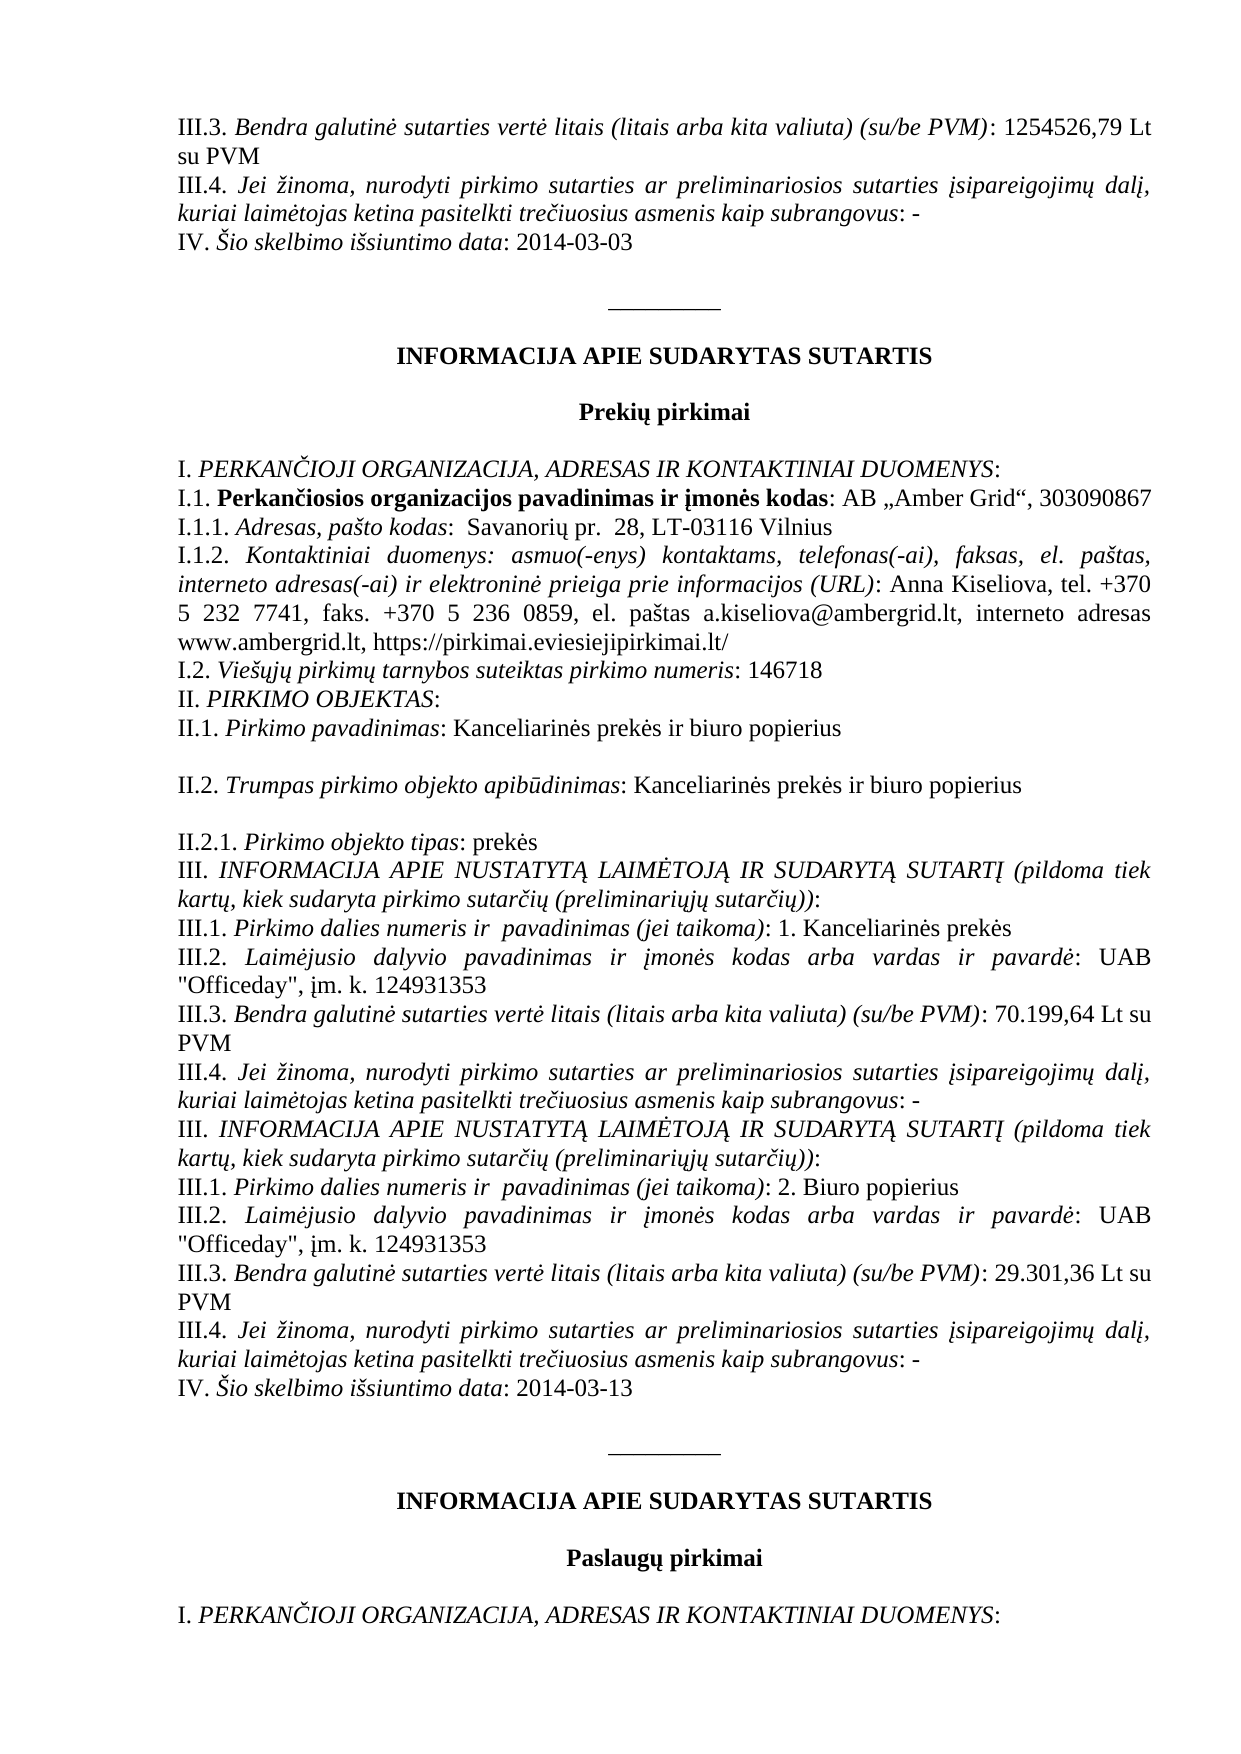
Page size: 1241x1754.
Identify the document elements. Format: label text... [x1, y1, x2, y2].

text III.3. Bendra galutinė sutarties vertė litais (litais arba kita valiuta) (su/be PVM): 29.301,36 Lt su PVM [177, 1258, 1152, 1315]
text II.2.1. Pirkimo objekto tipas: prekės [177, 827, 1152, 855]
text II.2. Trumpas pirkimo objekto apibūdinimas: Kanceliarinės prekės ir biuro popierius [177, 770, 1152, 798]
text III.3. Bendra galutinė sutarties vertė litais (litais arba kita valiuta) (su/be PVM): 70.199,64 Lt su PVM [177, 999, 1152, 1057]
text I.1. Perkančiosios organizacijos pavadinimas ir įmonės kodas: AB „Amber Grid“, 303090867 [177, 483, 1152, 512]
text INFORMACIJA APIE SUDARYTAS SUTARTIS [177, 341, 1152, 369]
text II.1. Pirkimo pavadinimas: Kanceliarinės prekės ir biuro popierius [177, 713, 1152, 742]
text III.2. Laimėjusio dalyvio pavadinimas ir įmonės kodas arba vardas ir pavardė: UAB "Officeday", įm. k. 124931353 [177, 1200, 1152, 1258]
text IV. Šio skelbimo išsiuntimo data: 2014-03-13 [177, 1373, 1152, 1402]
text III.1. Pirkimo dalies numeris ir pavadinimas (jei taikoma): 1. Kanceliarinės prekės [177, 913, 1152, 942]
text _________ [177, 284, 1152, 313]
text Prekių pirkimai [177, 397, 1152, 426]
text III.2. Laimėjusio dalyvio pavadinimas ir įmonės kodas arba vardas ir pavardė: UAB "Officeday", įm. k. 124931353 [177, 942, 1152, 999]
text _________ [177, 1429, 1152, 1458]
text INFORMACIJA APIE SUDARYTAS SUTARTIS [177, 1486, 1152, 1515]
text III.4. Jei žinoma, nurodyti pirkimo sutarties ar preliminariosios sutarties įsipareigojimų dalį, kuriai laimėtojas ketina pasitelkti trečiuosius asmenis kaip subrangovus: - [177, 170, 1152, 227]
text I. PERKANČIOJI ORGANIZACIJA, ADRESAS IR KONTAKTINIAI DUOMENYS: [177, 454, 1152, 483]
text IV. Šio skelbimo išsiuntimo data: 2014-03-03 [177, 227, 1152, 256]
text III.1. Pirkimo dalies numeris ir pavadinimas (jei taikoma): 2. Biuro popierius [177, 1172, 1152, 1200]
text I. PERKANČIOJI ORGANIZACIJA, ADRESAS IR KONTAKTINIAI DUOMENYS: [177, 1600, 1152, 1629]
text III.4. Jei žinoma, nurodyti pirkimo sutarties ar preliminariosios sutarties įsipareigojimų dalį, kuriai laimėtojas ketina pasitelkti trečiuosius asmenis kaip subrangovus: - [177, 1315, 1152, 1373]
text III.4. Jei žinoma, nurodyti pirkimo sutarties ar preliminariosios sutarties įsipareigojimų dalį, kuriai laimėtojas ketina pasitelkti trečiuosius asmenis kaip subrangovus: - [177, 1057, 1152, 1114]
text III. INFORMACIJA APIE NUSTATYTĄ LAIMĖTOJĄ IR SUDARYTĄ SUTARTĮ (pildoma tiek kartų, kiek sudaryta pirkimo sutarčių (preliminariųjų sutarčių)): [177, 1114, 1152, 1172]
text Paslaugų pirkimai [177, 1543, 1152, 1572]
text II. PIRKIMO OBJEKTAS: [177, 684, 1152, 713]
text I.1.2. Kontaktiniai duomenys: asmuo(-enys) kontaktams, telefonas(-ai), faksas, el. paštas, interneto adresas(-ai) ir elektroninė prieiga prie informacijos (URL): Anna Kiseliova, tel. +370 5 232 7741, faks. +370 5 236 0859, el. paštas a.kiseliova@ambergrid.lt, interneto adresas www.ambergrid.lt, https://pirkimai.eviesiejipirkimai.lt/ [177, 541, 1152, 656]
text III.3. Bendra galutinė sutarties vertė litais (litais arba kita valiuta) (su/be PVM): 1254526,79 Lt su PVM [177, 112, 1152, 170]
text I.2. Viešųjų pirkimų tarnybos suteiktas pirkimo numeris: 146718 [177, 656, 1152, 684]
text III. INFORMACIJA APIE NUSTATYTĄ LAIMĖTOJĄ IR SUDARYTĄ SUTARTĮ (pildoma tiek kartų, kiek sudaryta pirkimo sutarčių (preliminariųjų sutarčių)): [177, 855, 1152, 913]
text I.1.1. Adresas, pašto kodas: Savanorių pr. 28, LT-03116 Vilnius [177, 512, 1152, 541]
